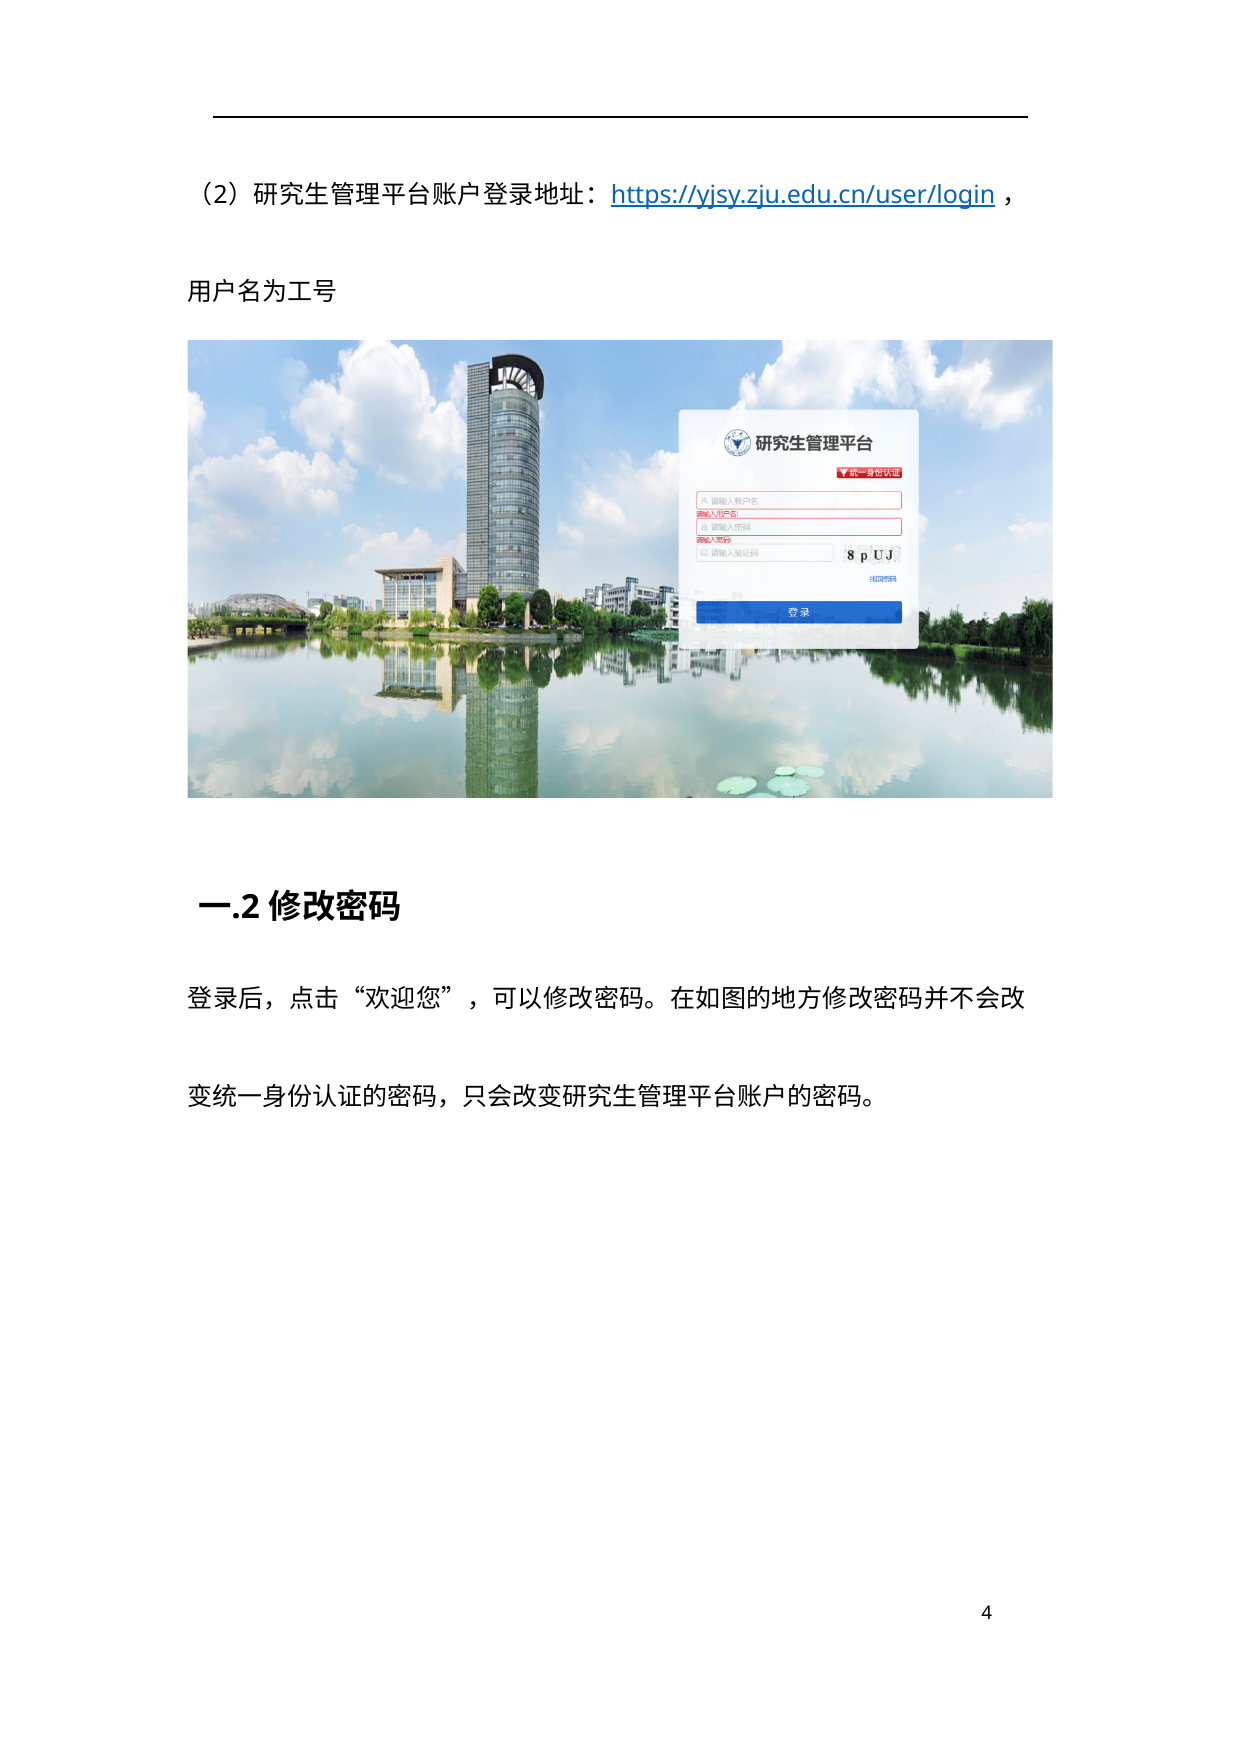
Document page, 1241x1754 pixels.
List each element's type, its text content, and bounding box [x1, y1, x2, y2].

subtitle 修改密码 [198, 872, 1042, 937]
text 登录后，点击“欢迎您”，可以修改密码。在如图的地方修改密码并不会改变统一身份认证的密码，只会改变研究生管理平台账户的密码。 [187, 964, 1028, 1127]
picture [187, 340, 1053, 798]
text （2）研究生管理平台账户登录地址：https://yjsy.zju.edu.cn/user/login ，用户名为工号 [187, 160, 1028, 322]
